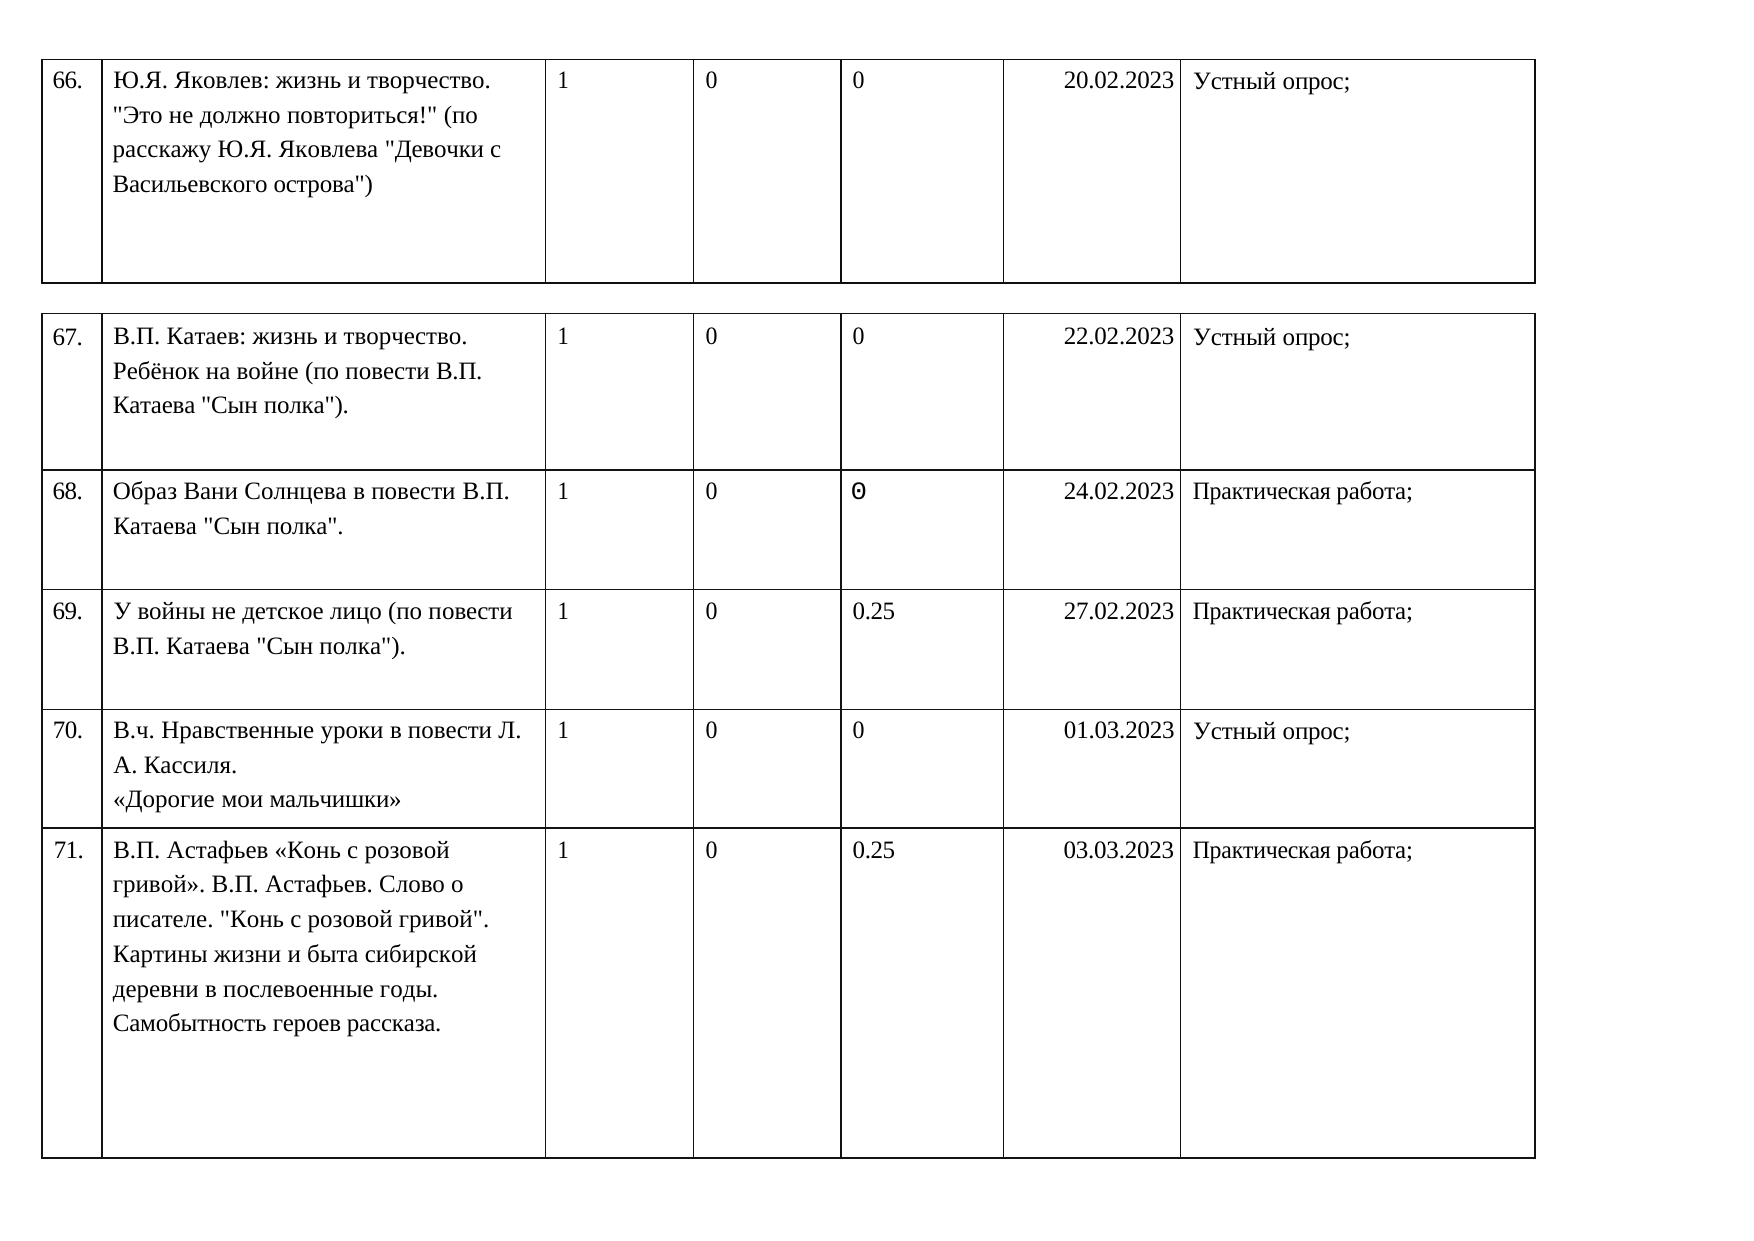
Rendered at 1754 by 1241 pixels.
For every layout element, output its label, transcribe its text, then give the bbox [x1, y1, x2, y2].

table_cell 20.02.2023 [1004, 60, 1180, 282]
table_cell 1 [546, 471, 693, 589]
table_cell В.ч. Нравственные уроки в повести Л. А. Кассиля. «Дорогие мои мальчишки» [103, 710, 545, 827]
table_header В.П. Катаев: жизнь и творчество. Ребёнок на войне (по повести В.П. Катаева "Сын полка"). [103, 314, 545, 469]
table_header 22.02.2023 [1004, 314, 1180, 469]
table_cell 0 [842, 60, 1003, 282]
table_cell Устный опрос; [1181, 710, 1534, 827]
table_header 67. [43, 314, 101, 469]
table_cell 03.03.2023 [1004, 829, 1180, 1157]
table_header 0 [694, 314, 840, 469]
table_cell 0 [694, 710, 840, 827]
table_cell 66. [43, 60, 101, 282]
table_cell 0.25 [842, 829, 1003, 1157]
table_cell Устный опрос; [1181, 60, 1534, 282]
table_cell Ю.Я. Яковлев: жизнь и творчество. "Это не должно повториться!" (по расскажу Ю.Я. Яковлева "Девочки с Васильевского острова") [103, 60, 545, 282]
table_cell 27.02.2023 [1004, 590, 1180, 708]
table_cell У войны не детское лицо (по повести В.П. Катаева "Сын полка"). [103, 590, 545, 708]
table_cell 71. [43, 829, 101, 1157]
table_cell 01.03.2023 [1004, 710, 1180, 827]
table_cell Образ Вани Солнцева в повести В.П. Катаева "Сын полка". [103, 471, 545, 589]
table_cell 0 [694, 829, 840, 1157]
table_header 1 [546, 314, 693, 469]
table_cell 0 [842, 471, 1003, 589]
table_cell 24.02.2023 [1004, 471, 1180, 589]
table_cell 70. [43, 710, 101, 827]
table_cell 0.25 [842, 590, 1003, 708]
table_cell В.П. Астафьев «Конь с розовой гривой». В.П. Астафьев. Слово о писателе. "Конь с розовой гривой". Картины жизни и быта сибирской деревни в послевоенные годы. Самобытность героев рассказа. [103, 829, 545, 1157]
table_cell 1 [546, 60, 693, 282]
table_cell Практическая работа; [1181, 590, 1534, 708]
table_cell 0 [842, 710, 1003, 827]
table_cell 0 [694, 60, 840, 282]
table_header Устный опрос; [1181, 314, 1534, 469]
table_cell 1 [546, 829, 693, 1157]
table_cell 69. [43, 590, 101, 708]
table_cell Практическая работа; [1181, 829, 1534, 1157]
table_cell 1 [546, 710, 693, 827]
table_cell Практическая работа; [1181, 471, 1534, 589]
table_cell 68. [43, 471, 101, 589]
table_cell 0 [694, 590, 840, 708]
table_cell 1 [546, 590, 693, 708]
table_header 0 [842, 314, 1003, 469]
table_cell 0 [694, 471, 840, 589]
